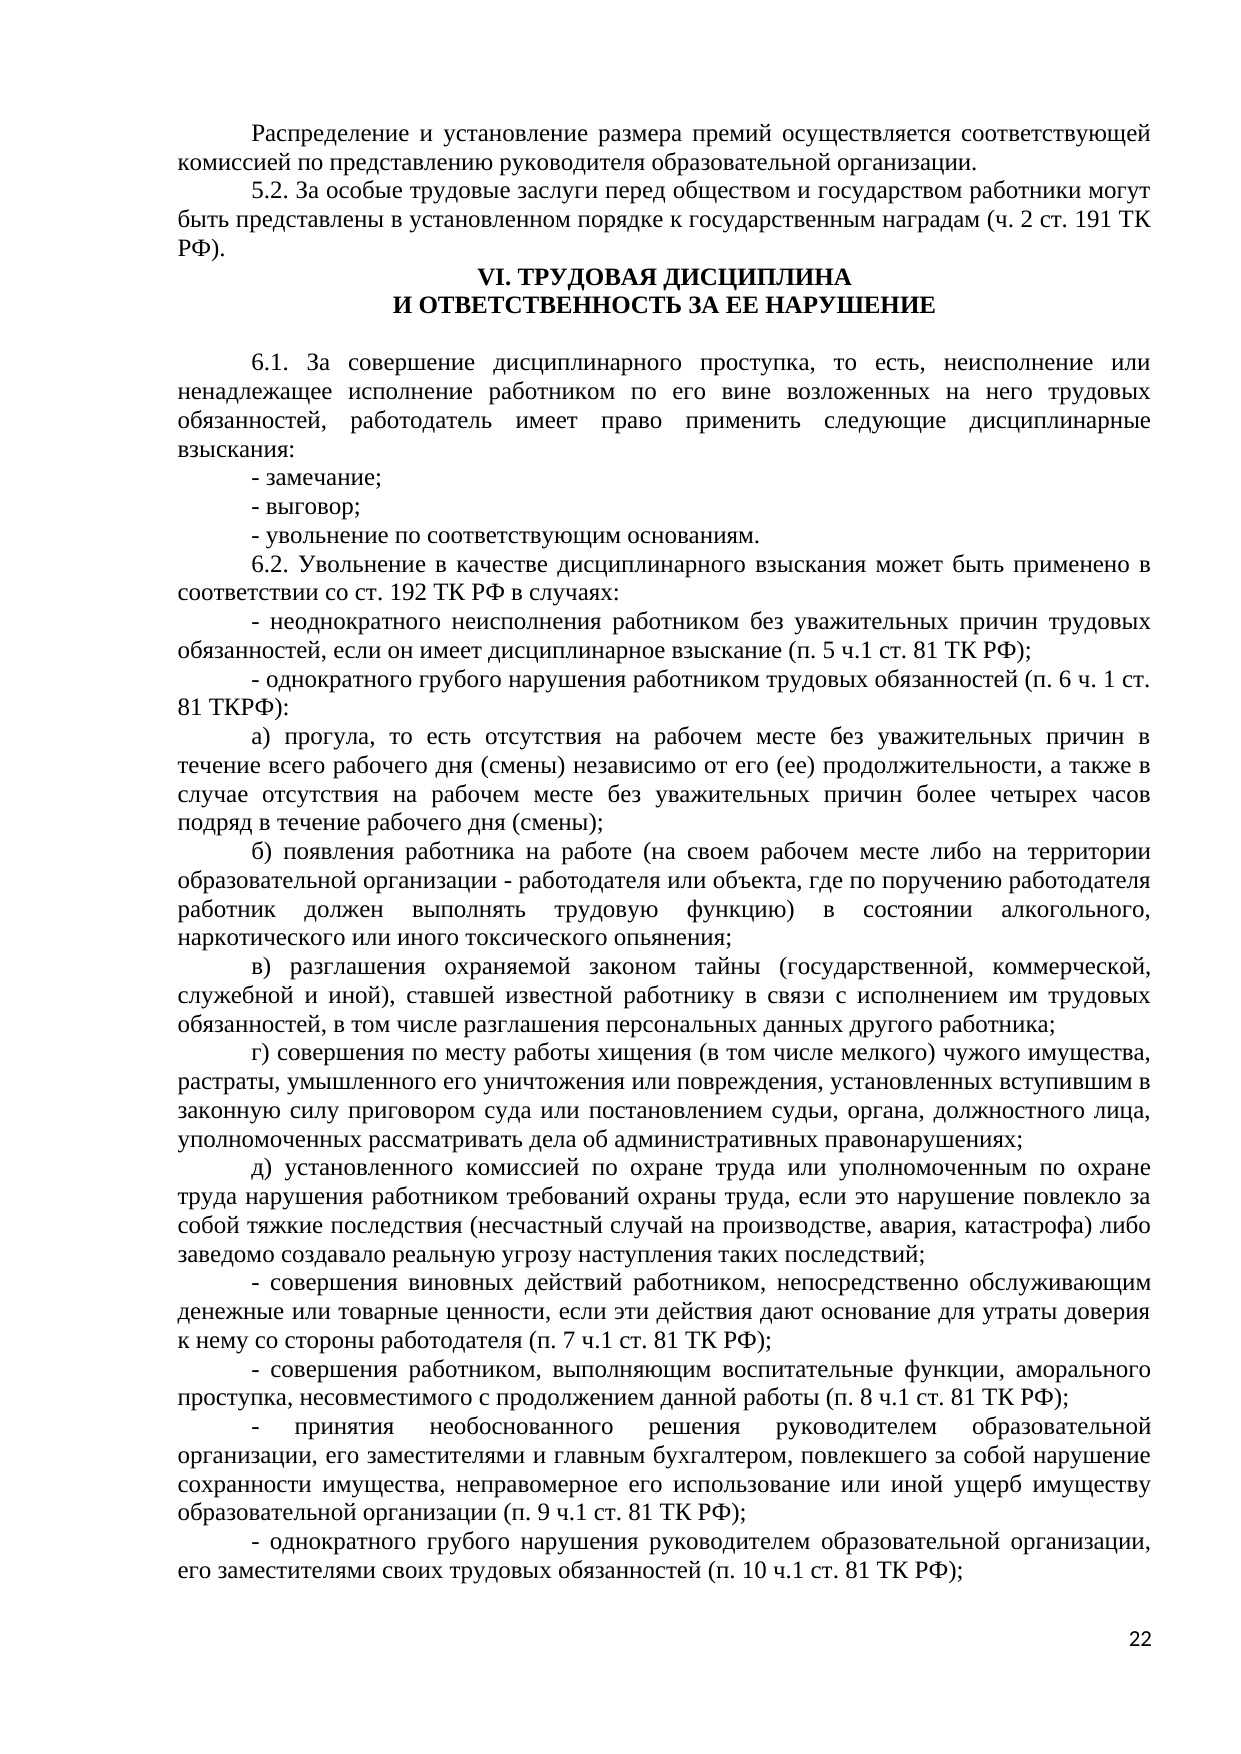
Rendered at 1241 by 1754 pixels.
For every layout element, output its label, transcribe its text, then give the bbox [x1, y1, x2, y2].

text д) установленного комиссией по охране труда или уполномоченным по охране труда нарушения работником требований охраны труда, если это нарушение повлекло за собой тяжкие последствия (несчастный случай на производстве, авария, катастрофа) либо заведомо создавало реальную угрозу наступления таких последствий; [177, 1152, 1152, 1267]
text - неоднократного неисполнения работником без уважительных причин трудовых обязанностей, если он имеет дисциплинарное взыскание (п. 5 ч.1 ст. 81 ТК РФ); [177, 606, 1152, 664]
text в) разглашения охраняемой законом тайны (государственной, коммерческой, служебной и иной), ставшей известной работнику в связи с исполнением им трудовых обязанностей, в том числе разглашения персональных данных другого работника; [177, 951, 1152, 1037]
text - однократного грубого нарушения работником трудовых обязанностей (п. 6 ч. 1 ст. 81 ТКРФ): [177, 664, 1152, 721]
text и ответственность за ее нарушение [177, 291, 1152, 319]
text - увольнение по соответствующим основаниям. [177, 520, 1152, 549]
text Распределение и установление размера премий осуществляется соответствующей комиссией по представлению руководителя образовательной организации. [177, 118, 1152, 176]
text - замечание; [177, 462, 1152, 491]
text - совершения работником, выполняющим воспитательные функции, аморального проступка, несовместимого с продолжением данной работы (п. 8 ч.1 ст. 81 ТК РФ); [177, 1354, 1152, 1411]
text г) совершения по месту работы хищения (в том числе мелкого) чужого имущества, растраты, умышленного его уничтожения или повреждения, установленных вступившим в законную силу приговором суда или постановлением судьи, органа, должностного лица, уполномоченных рассматривать дела об административных правонарушениях; [177, 1037, 1152, 1152]
text 6.2. Увольнение в качестве дисциплинарного взыскания может быть применено в соответствии со ст. 192 ТК РФ в случаях: [177, 549, 1152, 606]
text а) прогула, то есть отсутствия на рабочем месте без уважительных причин в течение всего рабочего дня (смены) независимо от его (ее) продолжительности, а также в случае отсутствия на рабочем месте без уважительных причин более четырех часов подряд в течение рабочего дня (смены); [177, 721, 1152, 836]
text 6.1. За совершение дисциплинарного проступка, то есть, неисполнение или ненадлежащее исполнение работником по его вине возложенных на него трудовых обязанностей, работодатель имеет право применить следующие дисциплинарные взыскания: [177, 347, 1152, 462]
text б) появления работника на работе (на своем рабочем месте либо на территории образовательной организации - работодателя или объекта, где по поручению работодателя работник должен выполнять трудовую функцию) в состоянии алкогольного, наркотического или иного токсического опьянения; [177, 836, 1152, 951]
text - выговор; [177, 491, 1152, 520]
text 5.2. За особые трудовые заслуги перед обществом и государством работники могут быть представлены в установленном порядке к государственным наградам (ч. 2 ст. 191 ТК РФ). [177, 176, 1152, 262]
text VI. Трудовая дисциплина [177, 262, 1152, 291]
text - совершения виновных действий работником, непосредственно обслуживающим денежные или товарные ценности, если эти действия дают основание для утраты доверия к нему со стороны работодателя (п. 7 ч.1 ст. 81 ТК РФ); [177, 1267, 1152, 1354]
text - однократного грубого нарушения руководителем образовательной организации, его заместителями своих трудовых обязанностей (п. 10 ч.1 ст. 81 ТК РФ); [177, 1526, 1152, 1584]
text - принятия необоснованного решения руководителем образовательной организации, его заместителями и главным бухгалтером, повлекшего за собой нарушение сохранности имущества, неправомерное его использование или иной ущерб имуществу образовательной организации (п. 9 ч.1 ст. 81 ТК РФ); [177, 1411, 1152, 1526]
